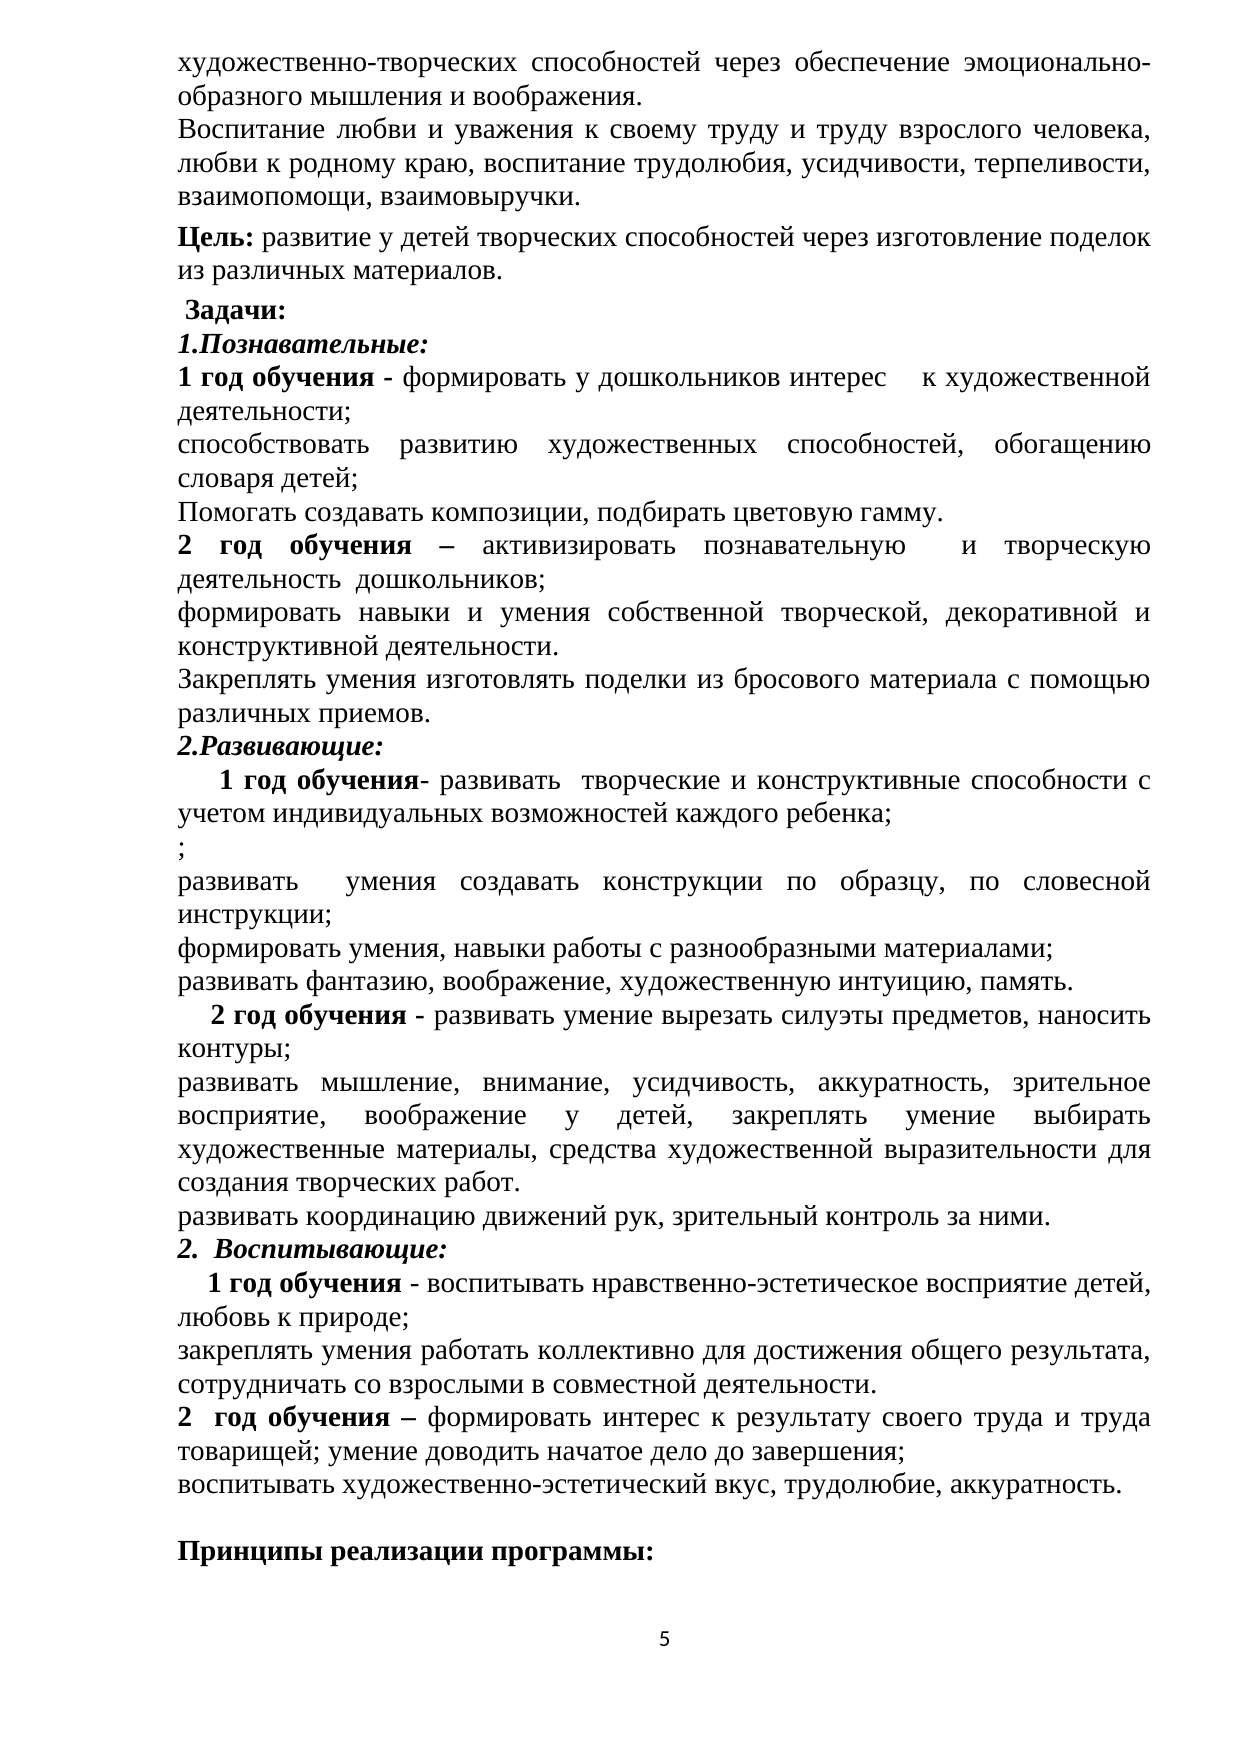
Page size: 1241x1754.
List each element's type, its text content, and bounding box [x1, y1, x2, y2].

text 2. Воспитывающие: [177, 1232, 1152, 1265]
text способствовать развитию художественных способностей, обогащению словаря детей; [177, 427, 1152, 494]
text Задачи: [177, 292, 1152, 326]
text 1 год обучения- развивать творческие и конструктивные способности с учетом индивидуальных возможностей каждого ребенка; [177, 762, 1152, 829]
text развивать координацию движений рук, зрительный контроль за ними. [177, 1198, 1152, 1232]
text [177, 44, 1152, 111]
text 1 год обучения - формировать у дошкольников интерес к художественной деятельности; [177, 359, 1152, 427]
text Цель: развитие у детей творческих способностей через изготовление поделок из различных материалов. [177, 219, 1152, 286]
text Воспитание любви и уважения к своему труду и труду взрослого человека, любви к родному краю, воспитание трудолюбия, усидчивости, терпеливости, взаимопомощи, взаимовыручки. [177, 111, 1152, 212]
text воспитывать художественно-эстетический вкус, трудолюбие, аккуратность. [177, 1466, 1152, 1500]
text 2 год обучения – формировать интерес к результату своего труда и труда товарищей; умение доводить начатое дело до завершения; [177, 1399, 1152, 1466]
text 1.Познавательные: [177, 326, 1152, 359]
text развивать умения создавать конструкции по образцу, по словесной инструкции; [177, 863, 1152, 930]
text 2 год обучения - развивать умение вырезать силуэты предметов, наносить контуры; [177, 997, 1152, 1064]
text закреплять умения работать коллективно для достижения общего результата, сотрудничать со взрослыми в совместной деятельности. [177, 1332, 1152, 1399]
text Принципы реализации программы: [177, 1533, 1152, 1567]
text формировать умения, навыки работы с разнообразными материалами; [177, 930, 1152, 963]
text Закреплять умения изготовлять поделки из бросового материала с помощью различных приемов. [177, 661, 1152, 728]
text 1 год обучения - воспитывать нравственно-эстетическое восприятие детей, любовь к природе; [177, 1265, 1152, 1332]
text формировать навыки и умения собственной творческой, декоративной и конструктивной деятельности. [177, 594, 1152, 661]
text Помогать создавать композиции, подбирать цветовую гамму. [177, 494, 1152, 527]
text 2 год обучения – активизировать познавательную и творческую деятельность дошкольников; [177, 527, 1152, 594]
text развивать мышление, внимание, усидчивость, аккуратность, зрительное восприятие, воображение у детей, закреплять умение выбирать художественные материалы, средства художественной выразительности для создания творческих работ. [177, 1064, 1152, 1198]
text ; [177, 829, 1152, 863]
text развивать фантазию, воображение, художественную интуицию, память. [177, 963, 1152, 997]
text 2.Развивающие: [177, 728, 1152, 762]
